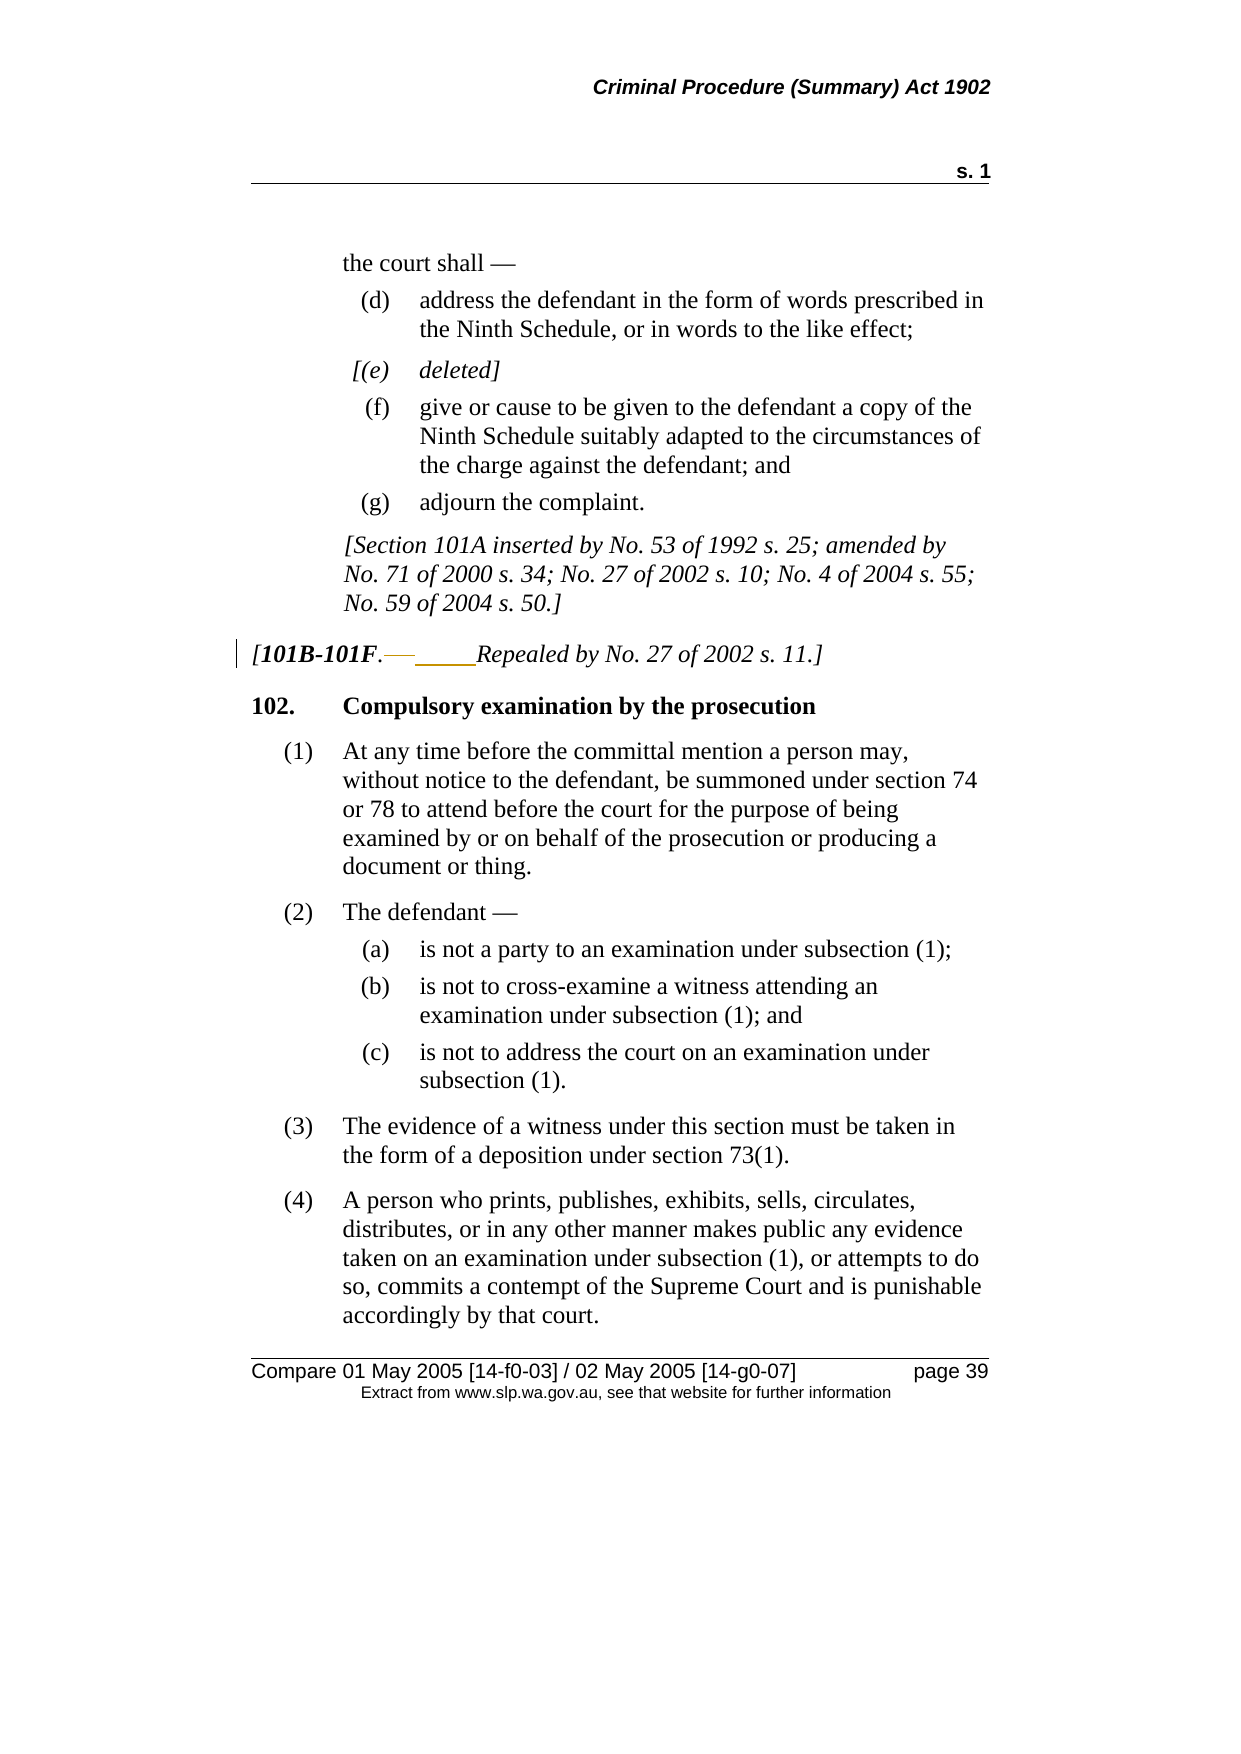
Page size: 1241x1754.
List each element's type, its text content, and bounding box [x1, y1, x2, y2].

text (2) The defendant — [251, 897, 989, 926]
text (4) A person who prints, publishes, exhibits, sells, circulates, distributes, or in any other manner makes public any evidence taken on an examination under subsection (1), or attempts to do so, commits a contempt of the Supreme Court and is punishable accordingly by that court. [251, 1185, 989, 1329]
text (c) is not to address the court on an examination under subsection (1). [251, 1037, 989, 1094]
subtitle 102. Compulsory examination by the prosecution [251, 691, 989, 720]
text (b) is not to cross-examine a witness attending an examination under subsection (1); and [251, 971, 989, 1028]
text (d) address the defendant in the form of words prescribed in the Ninth Schedule, or in words to the like effect; [251, 285, 989, 343]
text [101B-101F.Repealed by No. 27 of 2002 s. 11.] [251, 639, 989, 668]
text (a) is not a party to an examination under subsection (1); [251, 934, 989, 963]
text (g) adjourn the complaint. [251, 487, 989, 516]
text (3) The evidence of a witness under this section must be taken in the form of a deposition under section 73(1). [251, 1111, 989, 1168]
text [Section 101A inserted by No. 53 of 1992 s. 25; amended by No. 71 of 2000 s. 34; No. 27 of 2002 s. 10; No. 4 of 2004 s. 55; No. 59 of 2004 s. 50.] [251, 530, 989, 616]
text the court shall — [251, 248, 989, 277]
text (f) give or cause to be given to the defendant a copy of the Ninth Schedule suitably adapted to the circumstances of the charge against the defendant; and [251, 392, 989, 478]
text [(e) deleted] [251, 355, 989, 384]
text (1) At any time before the committal mention a person may, without notice to the defendant, be summoned under section 74 or 78 to attend before the court for the purpose of being examined by or on behalf of the prosecution or producing a document or thing. [251, 736, 989, 880]
